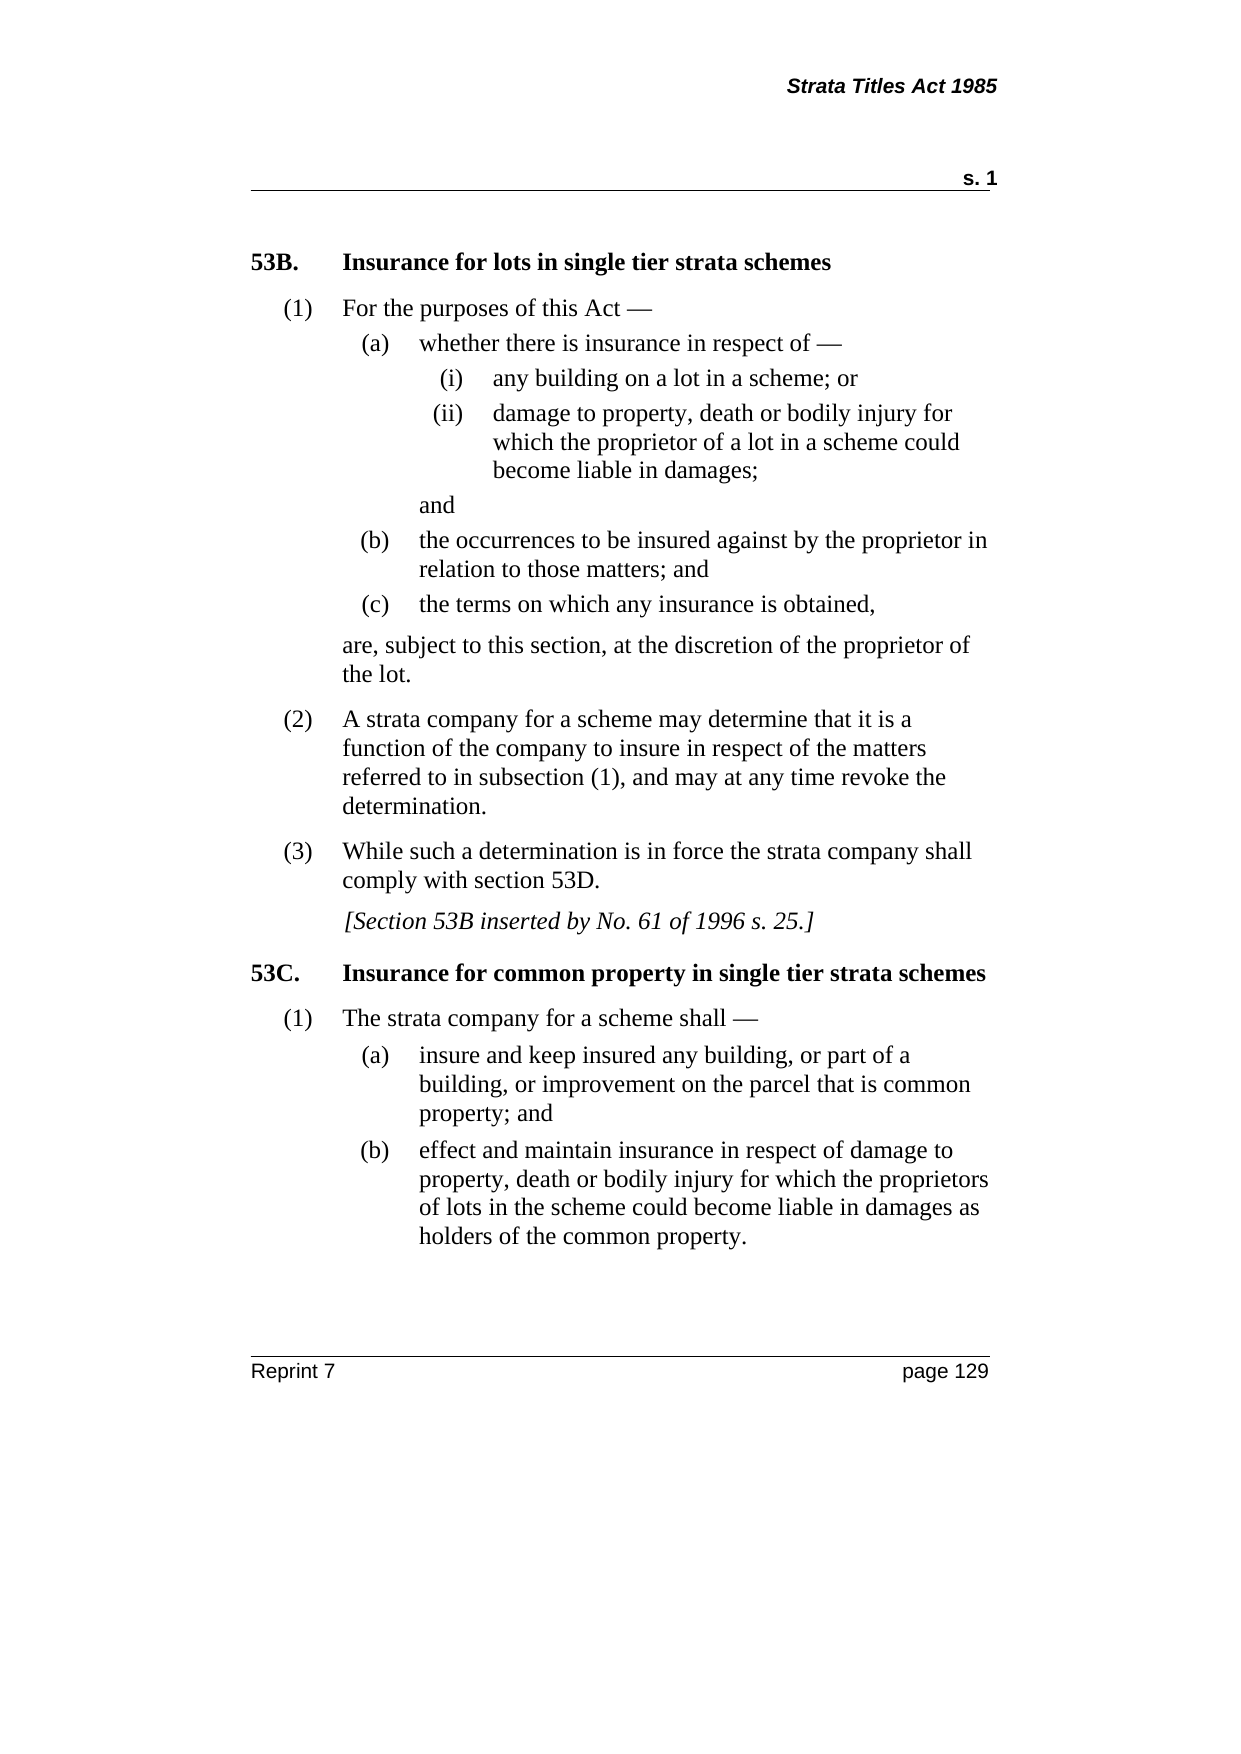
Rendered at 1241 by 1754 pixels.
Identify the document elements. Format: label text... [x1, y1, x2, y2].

subtitle 53C. Insurance for common property in single tier strata schemes [251, 958, 990, 987]
text (ii) damage to property, death or bodily injury for which the proprietor of a lot in a scheme could become liable in damages; [251, 398, 990, 484]
text [Section 53B inserted by No. 61 of 1996 s. 25.] [251, 906, 990, 935]
text (1) The strata company for a scheme shall — [251, 1003, 990, 1032]
text (3) While such a determination is in force the strata company shall comply with section 53D. [251, 836, 990, 894]
text are, subject to this section, at the discretion of the proprietor of the lot. [251, 630, 990, 688]
text (b) effect and maintain insurance in respect of damage to property, death or bodily injury for which the proprietors of lots in the scheme could become liable in damages as holders of the common property. [251, 1135, 990, 1250]
text (a) whether there is insurance in respect of — [251, 328, 990, 357]
text (1) For the purposes of this Act — [251, 293, 990, 322]
text (2) A strata company for a scheme may determine that it is a function of the company to insure in respect of the matters referred to in subsection (1), and may at any time revoke the determination. [251, 704, 990, 819]
text (i) any building on a lot in a scheme; or [251, 363, 990, 392]
text (c) the terms on which any insurance is obtained, [251, 589, 990, 618]
subtitle 53B. Insurance for lots in single tier strata schemes [251, 247, 990, 276]
text (b) the occurrences to be insured against by the proprietor in relation to those matters; and [251, 525, 990, 583]
text (a) insure and keep insured any building, or part of a building, or improvement on the parcel that is common property; and [251, 1040, 990, 1127]
text and [251, 490, 990, 519]
